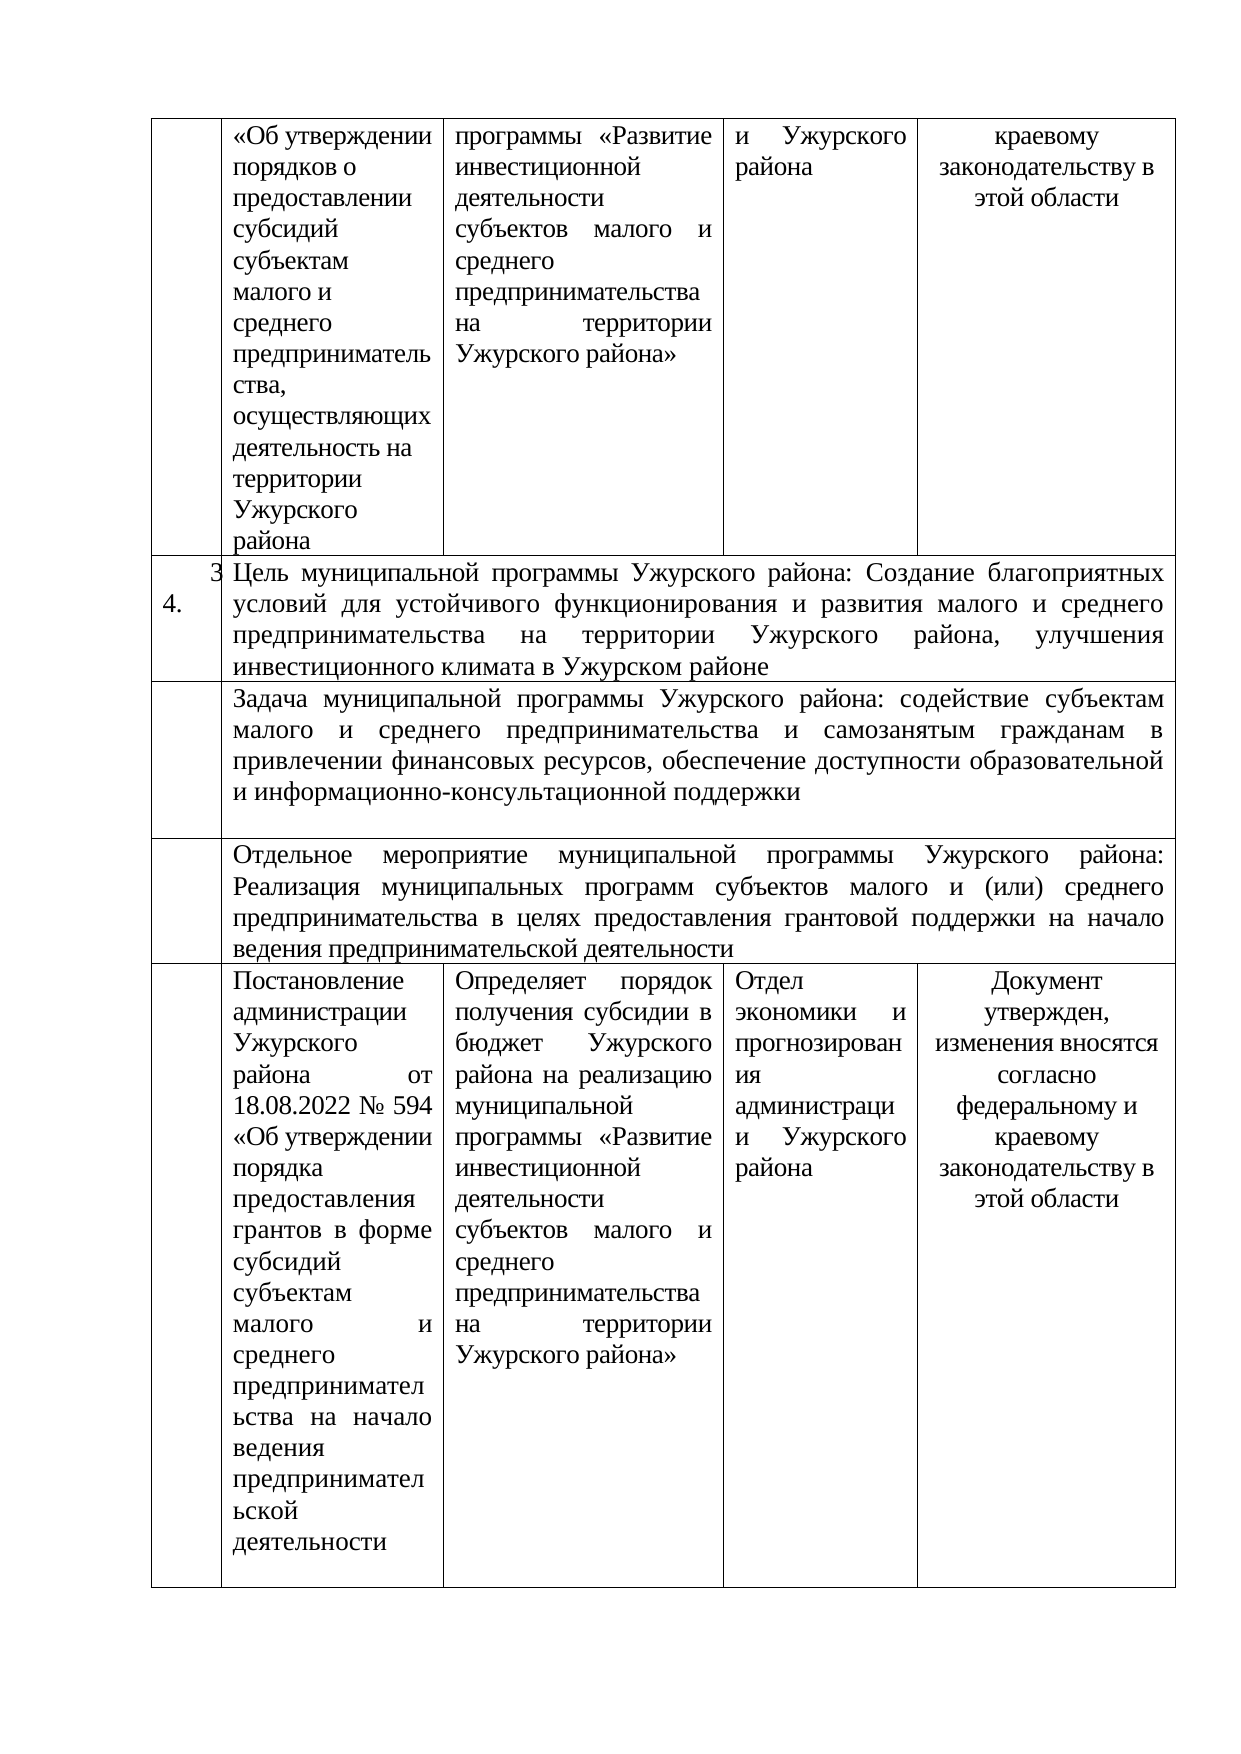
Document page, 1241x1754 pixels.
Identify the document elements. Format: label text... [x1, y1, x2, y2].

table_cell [222, 119, 443, 555]
table_cell Постановление администрации Ужурского района от 18.08.2022 № 594 «Об утверждении порядка предоставления грантов в форме субсидий субъектам малого и среднего предпринимательства на начало ведения предпринимательской деятельности [222, 964, 443, 1587]
table_cell Цель муниципальной программы Ужурского района: Создание благоприятных условий для устойчивого функционирования и развития малого и среднего предпринимательства на территории Ужурского района, улучшения инвестиционного климата в Ужурском районе [222, 556, 1175, 681]
table_cell Отдельное мероприятие муниципальной программы Ужурского района: Реализация муниципальных программ субъектов малого и (или) среднего предпринимательства в целях предоставления грантовой поддержки на начало ведения предпринимательской деятельности [222, 839, 1175, 963]
table_cell [152, 964, 221, 1587]
table_cell 34. [152, 556, 221, 681]
table_cell [152, 119, 221, 555]
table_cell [918, 119, 1175, 555]
table_cell Задача муниципальной программы Ужурского района: содействие субъектам малого и среднего предпринимательства и самозанятым гражданам в привлечении финансовых ресурсов, обеспечение доступности образовательной и информационно-консультационной поддержки [222, 682, 1175, 838]
table_cell Отдел экономики и прогнозирования администрации Ужурского района [724, 964, 917, 1587]
table_cell [152, 682, 221, 838]
table_cell Документ утвержден, изменения вносятся согласно федеральному и краевому законодательству в этой области [918, 964, 1175, 1587]
table_cell [152, 839, 221, 963]
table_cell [724, 119, 917, 555]
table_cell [444, 119, 723, 555]
